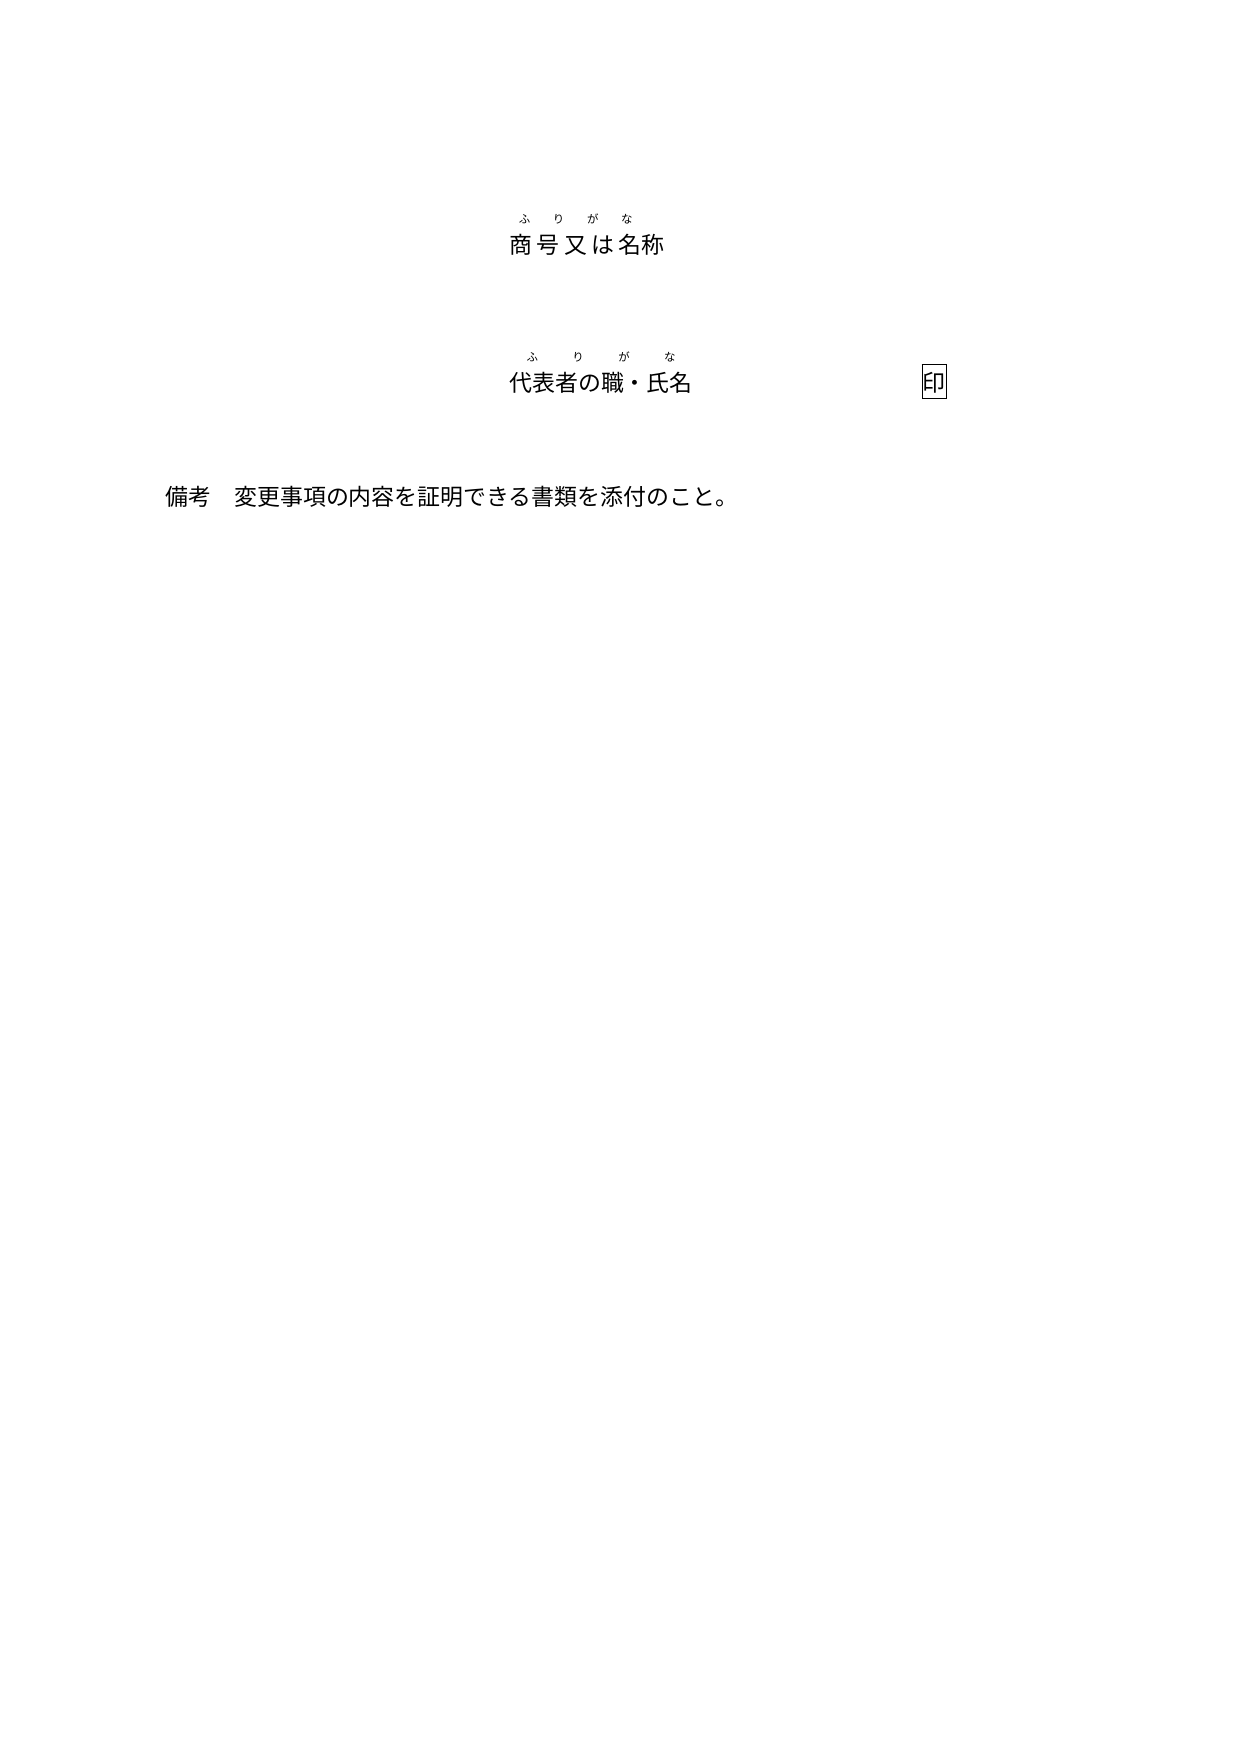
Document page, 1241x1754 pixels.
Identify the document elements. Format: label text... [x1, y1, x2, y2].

text 備考 変更事項の内容を証明できる書類を添付のこと。 [165, 478, 1075, 512]
text 印 [165, 339, 1075, 408]
